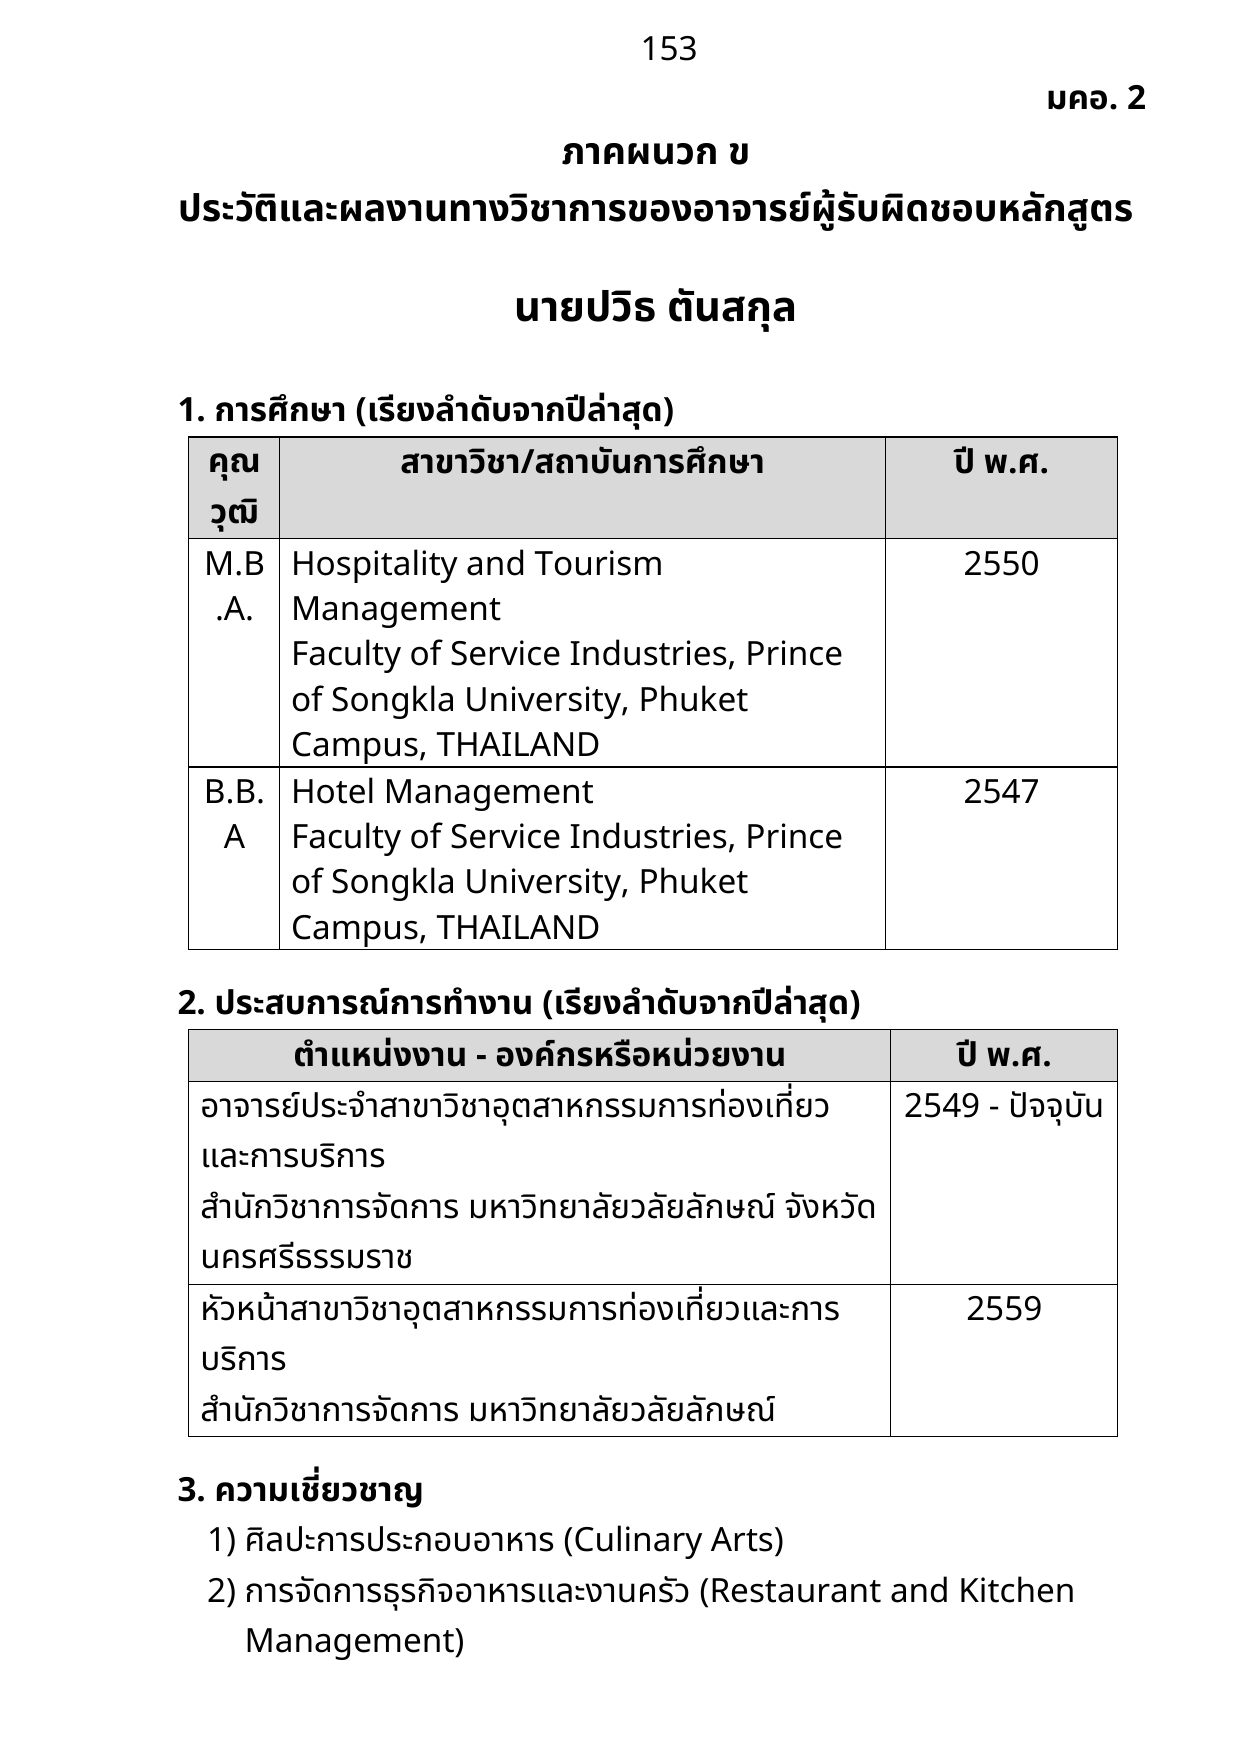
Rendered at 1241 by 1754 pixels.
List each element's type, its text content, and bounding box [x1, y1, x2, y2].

list ศิลปะการประกอบอาหาร (Culinary Arts) [207, 1516, 1134, 1567]
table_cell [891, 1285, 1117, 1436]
text 3. ความเชี่ยวชาญ [177, 1465, 1134, 1516]
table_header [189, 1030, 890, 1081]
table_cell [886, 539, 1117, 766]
text 1. การศึกษา (เรียงลำดับจากปีล่าสุด) [177, 386, 1134, 436]
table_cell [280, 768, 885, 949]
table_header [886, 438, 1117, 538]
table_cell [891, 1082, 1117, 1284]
text ประวัติและผลงานทางวิชาการของอาจารย์ผู้รับผิดชอบหลักสูตร [177, 181, 1134, 238]
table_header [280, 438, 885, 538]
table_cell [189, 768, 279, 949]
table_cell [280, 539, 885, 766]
text ภาคผนวก ข [177, 124, 1134, 181]
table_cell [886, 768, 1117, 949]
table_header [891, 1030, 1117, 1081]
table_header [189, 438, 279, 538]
list การจัดการธุรกิจอาหารและงานครัว (Restaurant and Kitchen Management) [207, 1567, 1134, 1663]
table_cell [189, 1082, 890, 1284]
text 2. ประสบการณ์การทำงาน (เรียงลำดับจากปีล่าสุด) [177, 979, 1134, 1029]
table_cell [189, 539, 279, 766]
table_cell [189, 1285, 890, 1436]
text นายปวิธ ตันสกุล [177, 277, 1134, 340]
